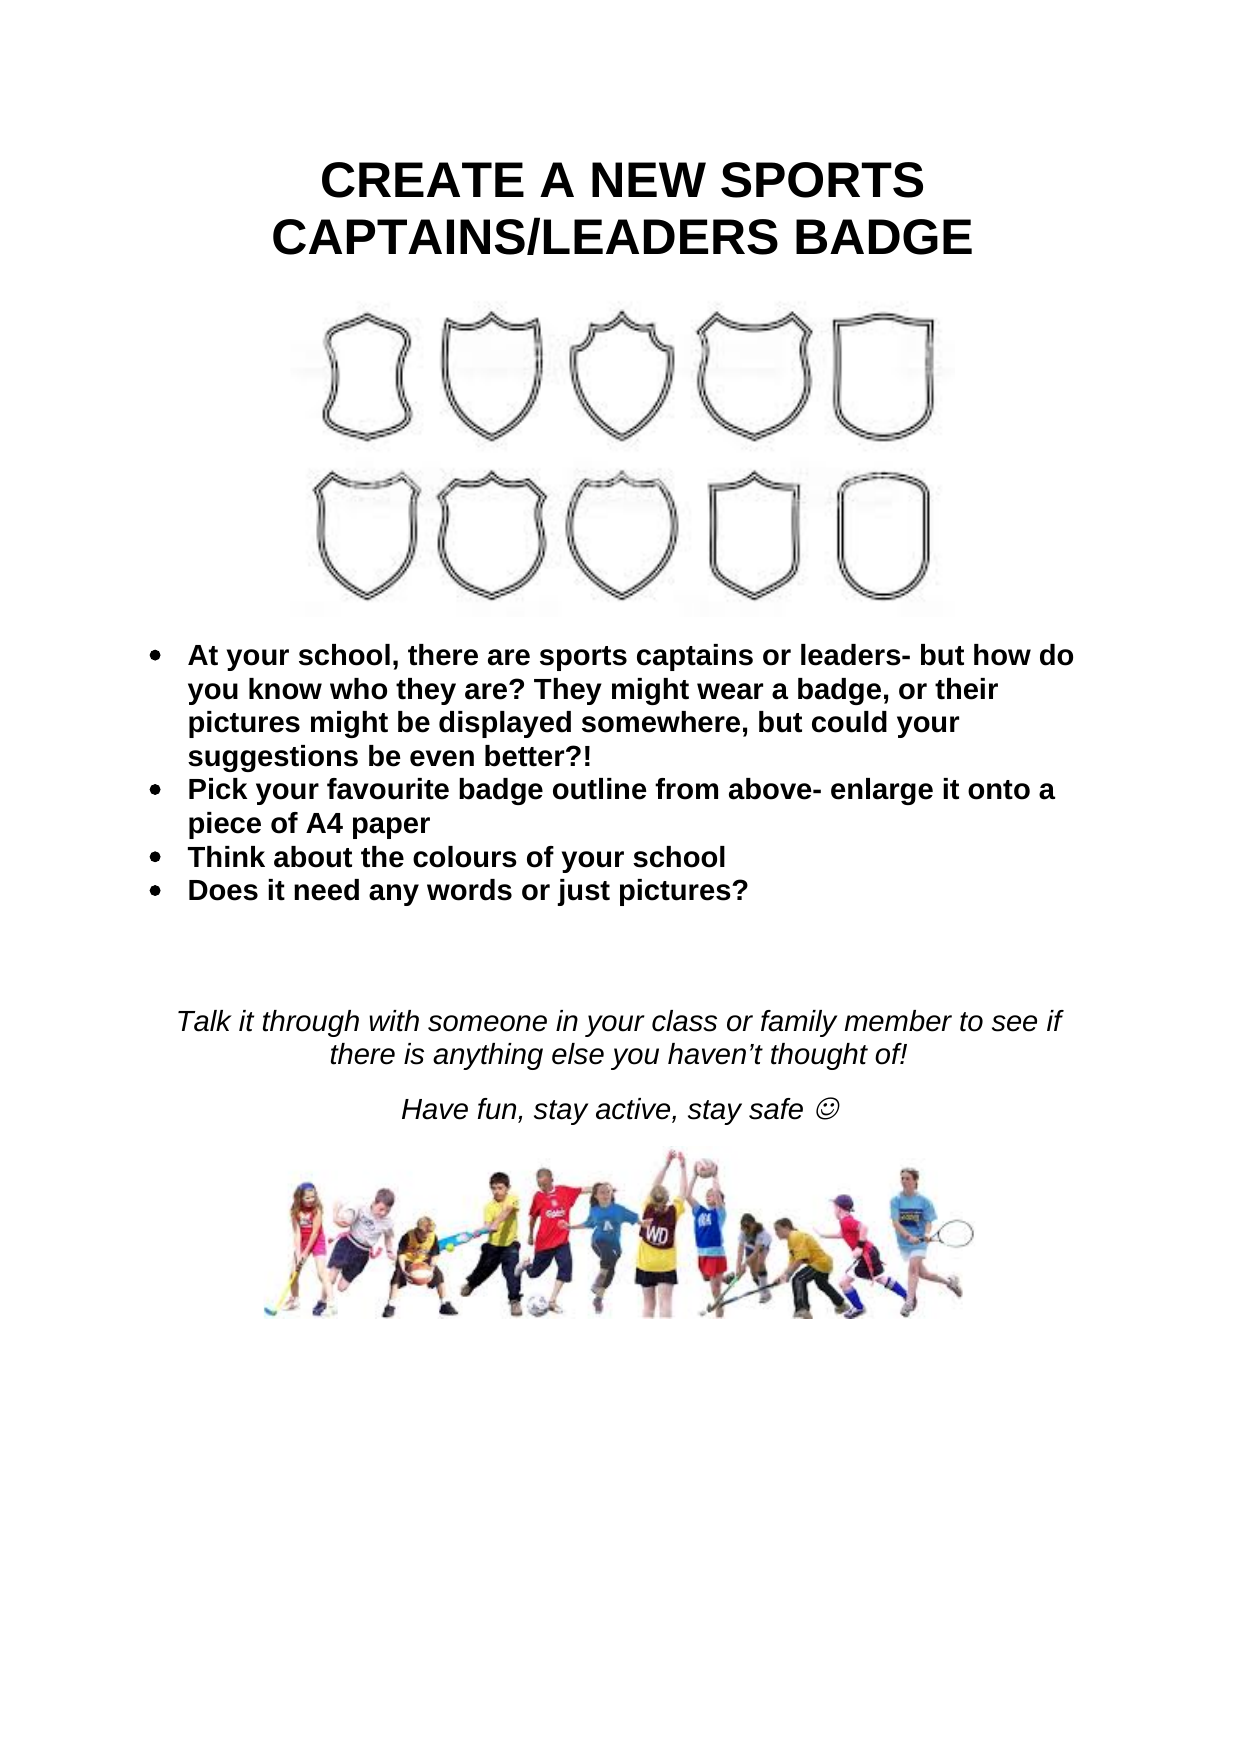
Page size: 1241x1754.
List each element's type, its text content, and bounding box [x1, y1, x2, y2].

text CREATE A NEW SPORTS CAPTAINS/LEADERS BADGE [150, 150, 1095, 265]
list Pick your favourite badge outline from above- enlarge it onto a piece of A4 paper [150, 772, 1095, 839]
list Think about the colours of your school [150, 839, 1095, 873]
picture [263, 1146, 977, 1319]
text Have fun, stay active, stay safe [150, 1092, 1090, 1126]
list At your school, there are sports captains or leaders- but how do you know who they are? They might wear a badge, or their pictures might be displayed somewhere, but could your suggestions be even better?! [150, 638, 1095, 772]
picture [290, 285, 955, 617]
list Does it need any words or just pictures? [150, 873, 1095, 907]
text Talk it through with someone in your class or family member to see if there is anything else you haven’t thought of! [150, 1004, 1090, 1071]
